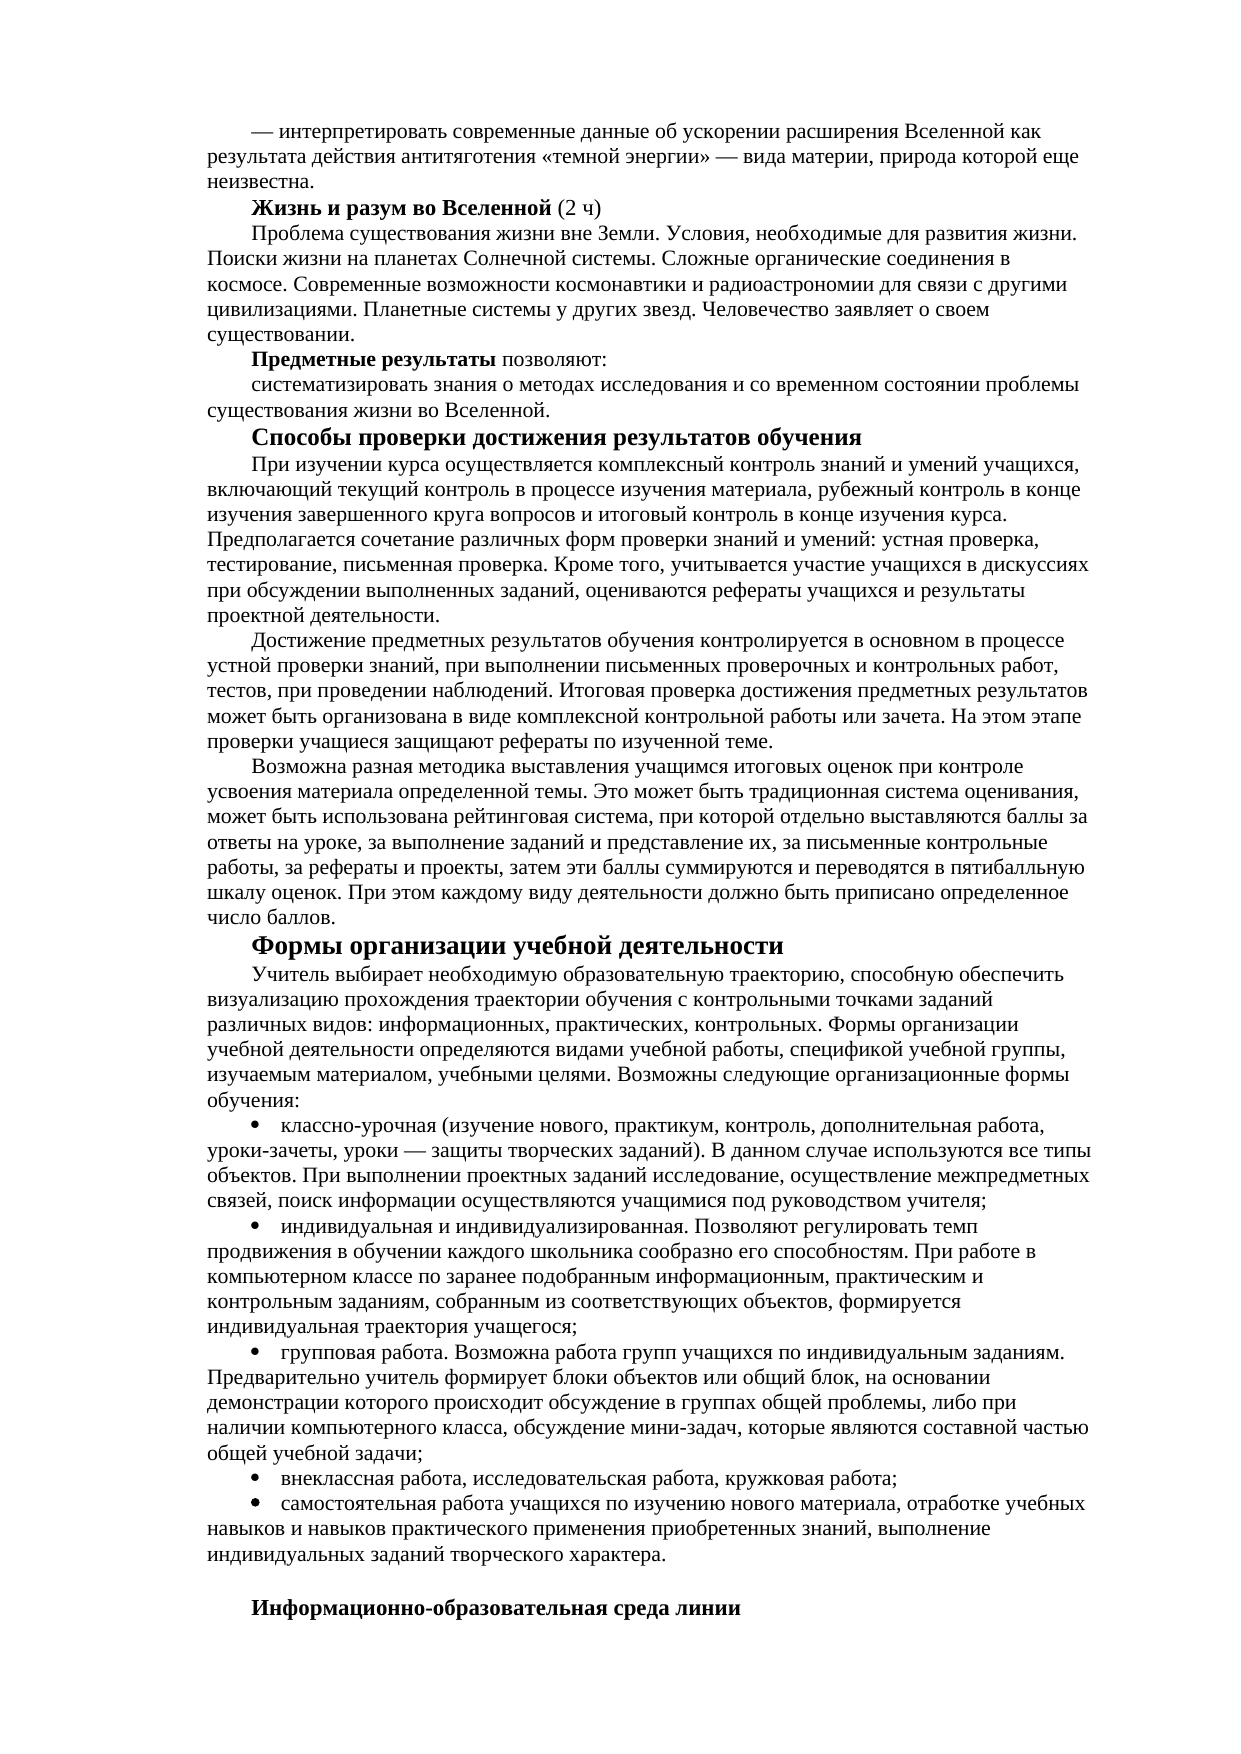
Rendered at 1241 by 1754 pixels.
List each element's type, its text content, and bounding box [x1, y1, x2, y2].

text Информационно-образовательная среда линии [207, 1594, 1152, 1620]
text Возможна разная методика выставления учащимся итоговых оценок при контроле усвоения материала определенной темы. Это может быть традиционная система оценивания, может быть использована рейтинговая система, при которой отдельно выставляются баллы за ответы на уроке, за выполнение заданий и представление их, за письменные контрольные работы, за рефераты и проекты, затем эти баллы суммируются и переводятся в пятибалльную шкалу оценок. При этом каждому виду деятельности должно быть приписано определенное число баллов. [207, 753, 1093, 929]
text Формы организации учебной деятельности [207, 929, 1093, 961]
text При изучении курса осуществляется комплексный контроль знаний и умений учащихся, включающий текущий контроль в процессе изучения материала, рубежный контроль в конце изучения завершенного круга вопросов и итоговый контроль в конце изучения курса. Предполагается сочетание различных форм проверки знаний и умений: устная проверка, тестирование, письменная проверка. Кроме того, учитывается участие учащихся в дискуссиях при обсуждении выполненных заданий, оцениваются рефераты учащихся и результаты проектной деятельности. [207, 451, 1093, 627]
list внеклассная работа, исследовательская работа, кружковая работа; [207, 1465, 1093, 1490]
text Проблема существования жизни вне Земли. Условия, необходимые для развития жизни. Поиски жизни на планетах Солнечной системы. Сложные органические соединения в космосе. Современные возможности космонавтики и радиоастрономии для связи с другими цивилизациями. Планетные системы у других звезд. Человечество заявляет о своем существовании. [207, 220, 1093, 346]
text Предметные результаты позволяют: [207, 346, 1093, 371]
list классно-урочная (изучение нового, практикум, контроль, дополнительная работа, уроки-зачеты, уроки — защиты творческих заданий). В данном случае используются все типы объектов. При выполнении проектных заданий исследование, осуществление межпредметных связей, поиск информации осуществляются учащимися под руководством учителя; [207, 1112, 1093, 1213]
text — интерпретировать современные данные об ускорении расширения Вселенной как результата действия антитяготения «темной энергии» — вида материи, природа которой еще неизвестна. [207, 118, 1093, 194]
list групповая работа. Возможна работа групп учащихся по индивидуальным заданиям. Предварительно учитель формирует блоки объектов или общий блок, на основании демонстрации которого происходит обсуждение в группах общей проблемы, либо при наличии компьютерного класса, обсуждение мини-задач, которые являются составной частью общей учебной задачи; [207, 1339, 1093, 1465]
text Достижение предметных результатов обучения контролируется в основном в процессе устной проверки знаний, при выполнении письменных проверочных и контрольных работ, тестов, при проведении наблюдений. Итоговая проверка достижения предметных результатов может быть организована в виде комплексной контрольной работы или зачета. На этом этапе проверки учащиеся защищают рефераты по изученной теме. [207, 627, 1093, 753]
text Жизнь и разум во Вселенной (2 ч) [207, 194, 1093, 220]
text систематизировать знания о методах исследования и со временном состоянии проблемы существования жизни во Вселенной. [207, 371, 1093, 422]
text Способы проверки достижения результатов обучения [207, 422, 1093, 451]
list индивидуальная и индивидуализированная. Позволяют регулировать темп продвижения в обучении каждого школьника сообразно его способностям. При работе в компьютерном классе по заранее подобранным информационным, практическим и контрольным заданиям, собранным из соответствующих объектов, формируется индивидуальная траектория учащегося; [207, 1213, 1093, 1339]
list самостоятельная работа учащихся по изучению нового материала, отработке учебных навыков и навыков практического применения приобретенных знаний, выполнение индивидуальных заданий творческого характера. [207, 1490, 1093, 1566]
text Учитель выбирает необходимую образовательную траекторию, способную обеспечить визуализацию прохождения траектории обучения с контрольными точками заданий различных видов: информационных, практических, контрольных. Формы организации учебной деятельности определяются видами учебной работы, спецификой учебной группы, изучаемым материалом, учебными целями. Возможны следующие организационные формы обучения: [207, 961, 1093, 1112]
